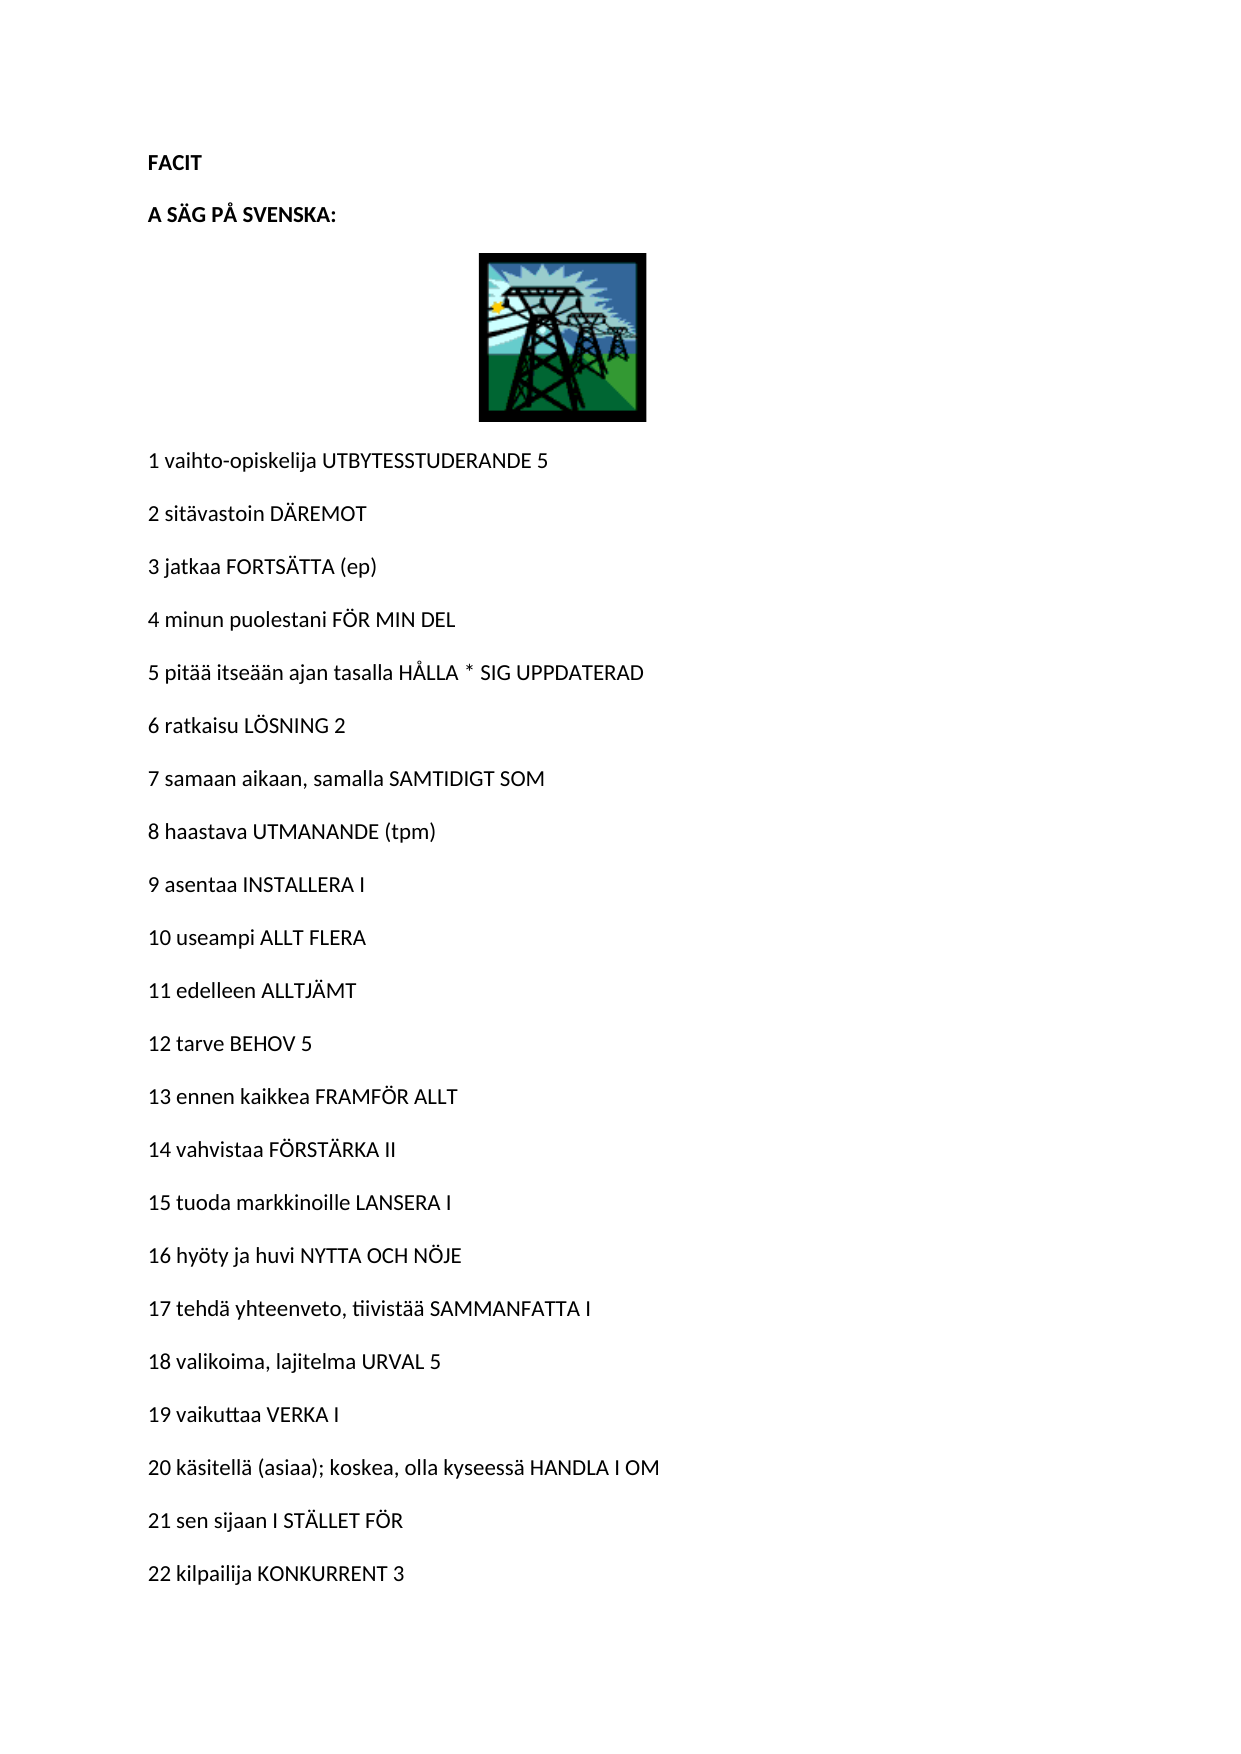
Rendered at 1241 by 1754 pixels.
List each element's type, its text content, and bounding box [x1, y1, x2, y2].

text 6 ratkaisu LÖSNING 2 [148, 711, 1093, 739]
text 3 jatkaa FORTSÄTTA (ep) [148, 552, 1093, 580]
text A SÄG PÅ SVENSKA: [148, 201, 1093, 229]
text 14 vahvistaa FÖRSTÄRKA II [148, 1135, 1093, 1163]
text 20 käsitellä (asiaa); koskea, olla kyseessä HANDLA I OM [148, 1453, 1093, 1482]
text 21 sen sijaan I STÄLLET FÖR [148, 1507, 1093, 1534]
text 12 tarve BEHOV 5 [148, 1029, 1093, 1057]
text 2 sitävastoin DÄREMOT [148, 499, 1093, 527]
text 16 hyöty ja huvi NYTTA OCH NÖJE [148, 1241, 1093, 1269]
text 9 asentaa INSTALLERA I [148, 870, 1093, 898]
picture [478, 253, 647, 422]
text 15 tuoda markkinoille LANSERA I [148, 1188, 1093, 1216]
text 22 kilpailija KONKURRENT 3 [148, 1559, 1093, 1588]
text 19 vaikuttaa VERKA I [148, 1401, 1093, 1428]
text FACIT [148, 148, 1093, 176]
text 7 samaan aikaan, samalla SAMTIDIGT SOM [148, 764, 1093, 792]
text 17 tehdä yhteenveto, tiivistää SAMMANFATTA I [148, 1294, 1093, 1322]
text 5 pitää itseään ajan tasalla HÅLLA * SIG UPPDATERAD [148, 658, 1093, 686]
text 11 edelleen ALLTJÄMT [148, 976, 1093, 1004]
text 13 ennen kaikkea FRAMFÖR ALLT [148, 1082, 1093, 1110]
text 10 useampi ALLT FLERA [148, 923, 1093, 951]
text 8 haastava UTMANANDE (tpm) [148, 817, 1093, 845]
text 18 valikoima, lajitelma URVAL 5 [148, 1347, 1093, 1376]
text 4 minun puolestani FÖR MIN DEL [148, 605, 1093, 633]
text 1 vaihto-opiskelija UTBYTESSTUDERANDE 5 [148, 446, 1093, 474]
